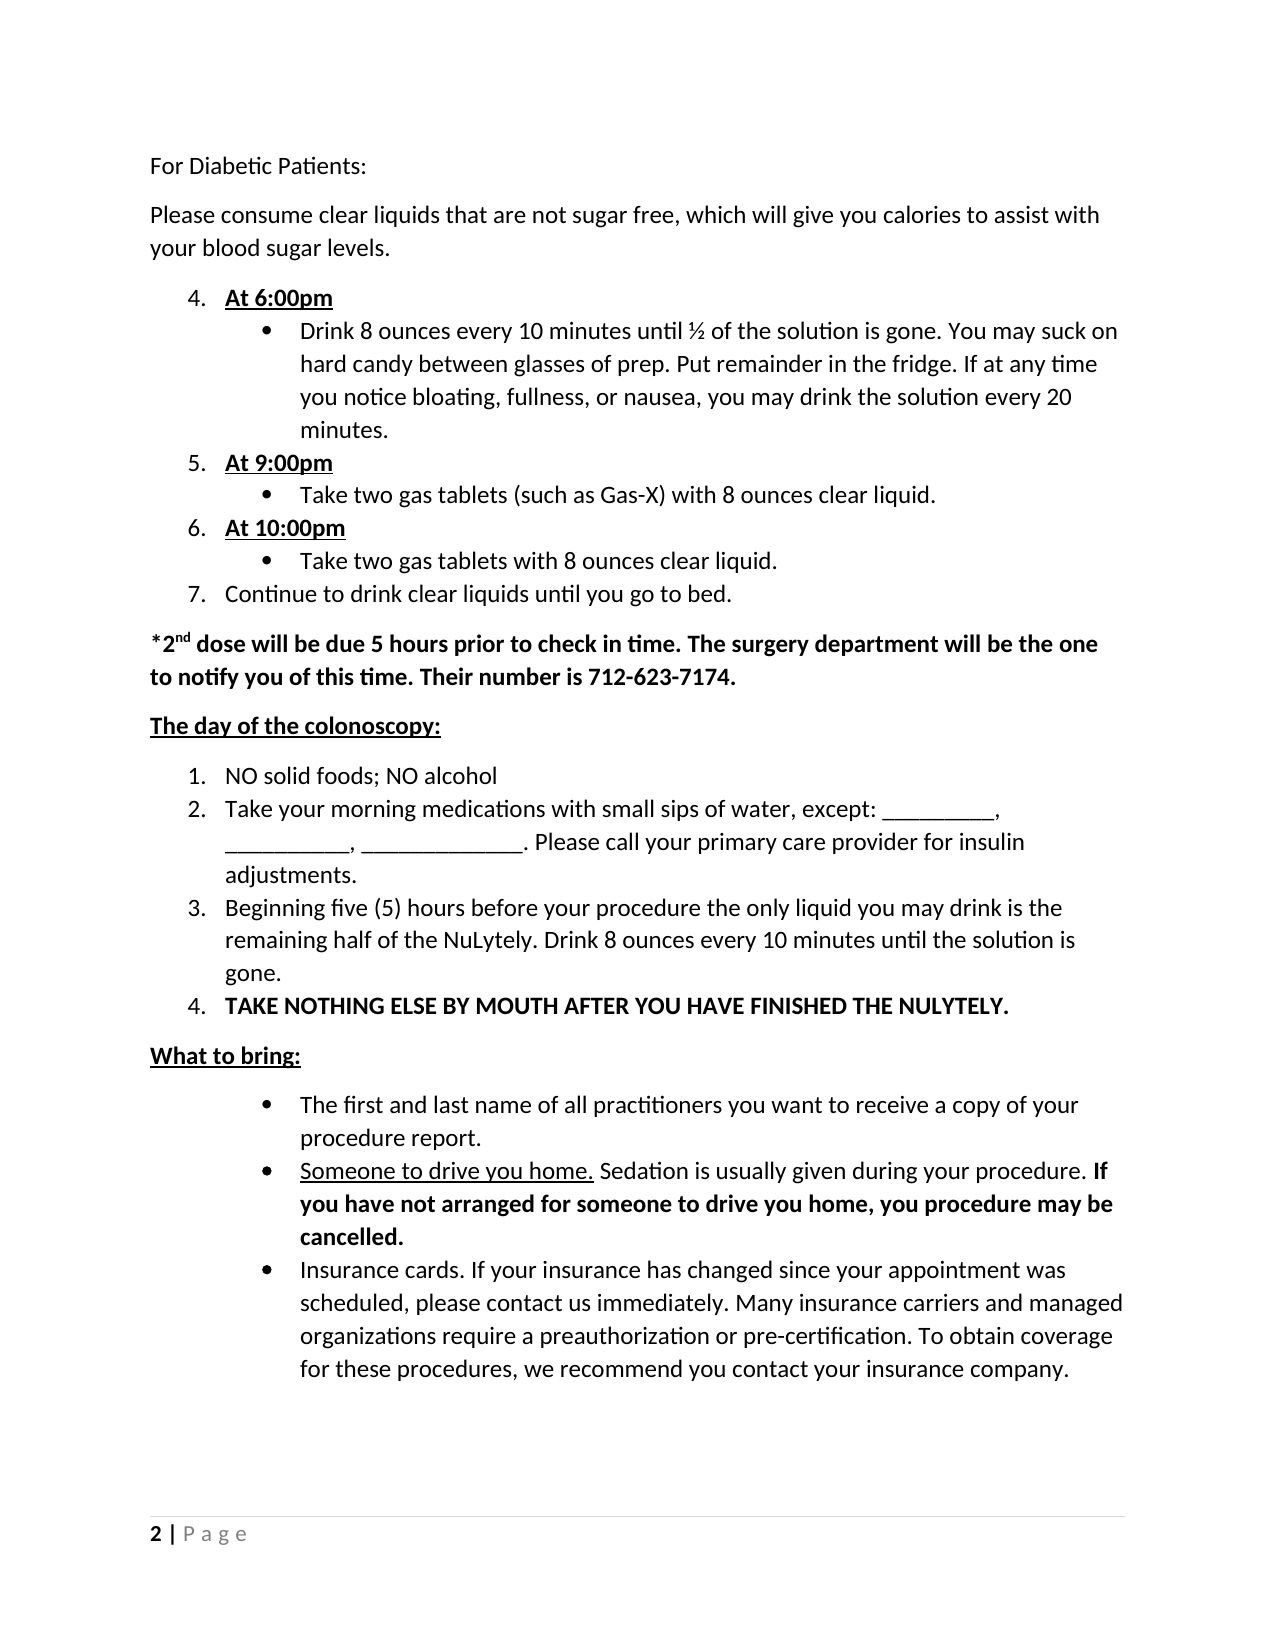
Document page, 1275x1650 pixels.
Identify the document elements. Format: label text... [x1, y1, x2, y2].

text The day of the colonoscopy: [150, 710, 1125, 741]
list At 10:00pm [187, 512, 1125, 543]
list Someone to drive you home. Sedation is usually given during your procedure. If you have not arranged for someone to drive you home, you procedure may be cancelled. [262, 1155, 1125, 1252]
text For Diabetic Patients: [150, 150, 1125, 181]
list Beginning five (5) hours before your procedure the only liquid you may drink is the remaining half of the NuLytely. Drink 8 ounces every 10 minutes until the solution is gone. [187, 892, 1125, 988]
list TAKE NOTHING ELSE BY MOUTH AFTER YOU HAVE FINISHED THE NULYTELY. [187, 990, 1125, 1021]
list At 9:00pm [187, 447, 1125, 477]
list Drink 8 ounces every 10 minutes until ½ of the solution is gone. You may suck on hard candy between glasses of prep. Put remainder in the fridge. If at any time you notice bloating, fullness, or nausea, you may drink the solution every 20 minutes. [262, 315, 1125, 444]
text Please consume clear liquids that are not sugar free, which will give you calories to assist with your blood sugar levels. [150, 199, 1125, 263]
list Take two gas tablets (such as Gas-X) with 8 ounces clear liquid. [262, 479, 1125, 510]
text *2nd dose will be due 5 hours prior to check in time. The surgery department will be the one to notify you of this time. Their number is 712-623-7174. [150, 628, 1125, 691]
list Take your morning medications with small sips of water, except: _________, __________, _____________. Please call your primary care provider for insulin adjustments. [187, 793, 1125, 889]
list Insurance cards. If your insurance has changed since your appointment was scheduled, please contact us immediately. Many insurance carriers and managed organizations require a preauthorization or pre-certification. To obtain coverage for these procedures, we recommend you contact your insurance company. [262, 1254, 1125, 1383]
list Take two gas tablets with 8 ounces clear liquid. [262, 545, 1125, 576]
list The first and last name of all practitioners you want to receive a copy of your procedure report. [262, 1089, 1125, 1153]
list Continue to drink clear liquids until you go to bed. [187, 578, 1125, 609]
list NO solid foods; NO alcohol [187, 760, 1125, 791]
list At 6:00pm [187, 282, 1125, 313]
text What to bring: [150, 1040, 1125, 1071]
